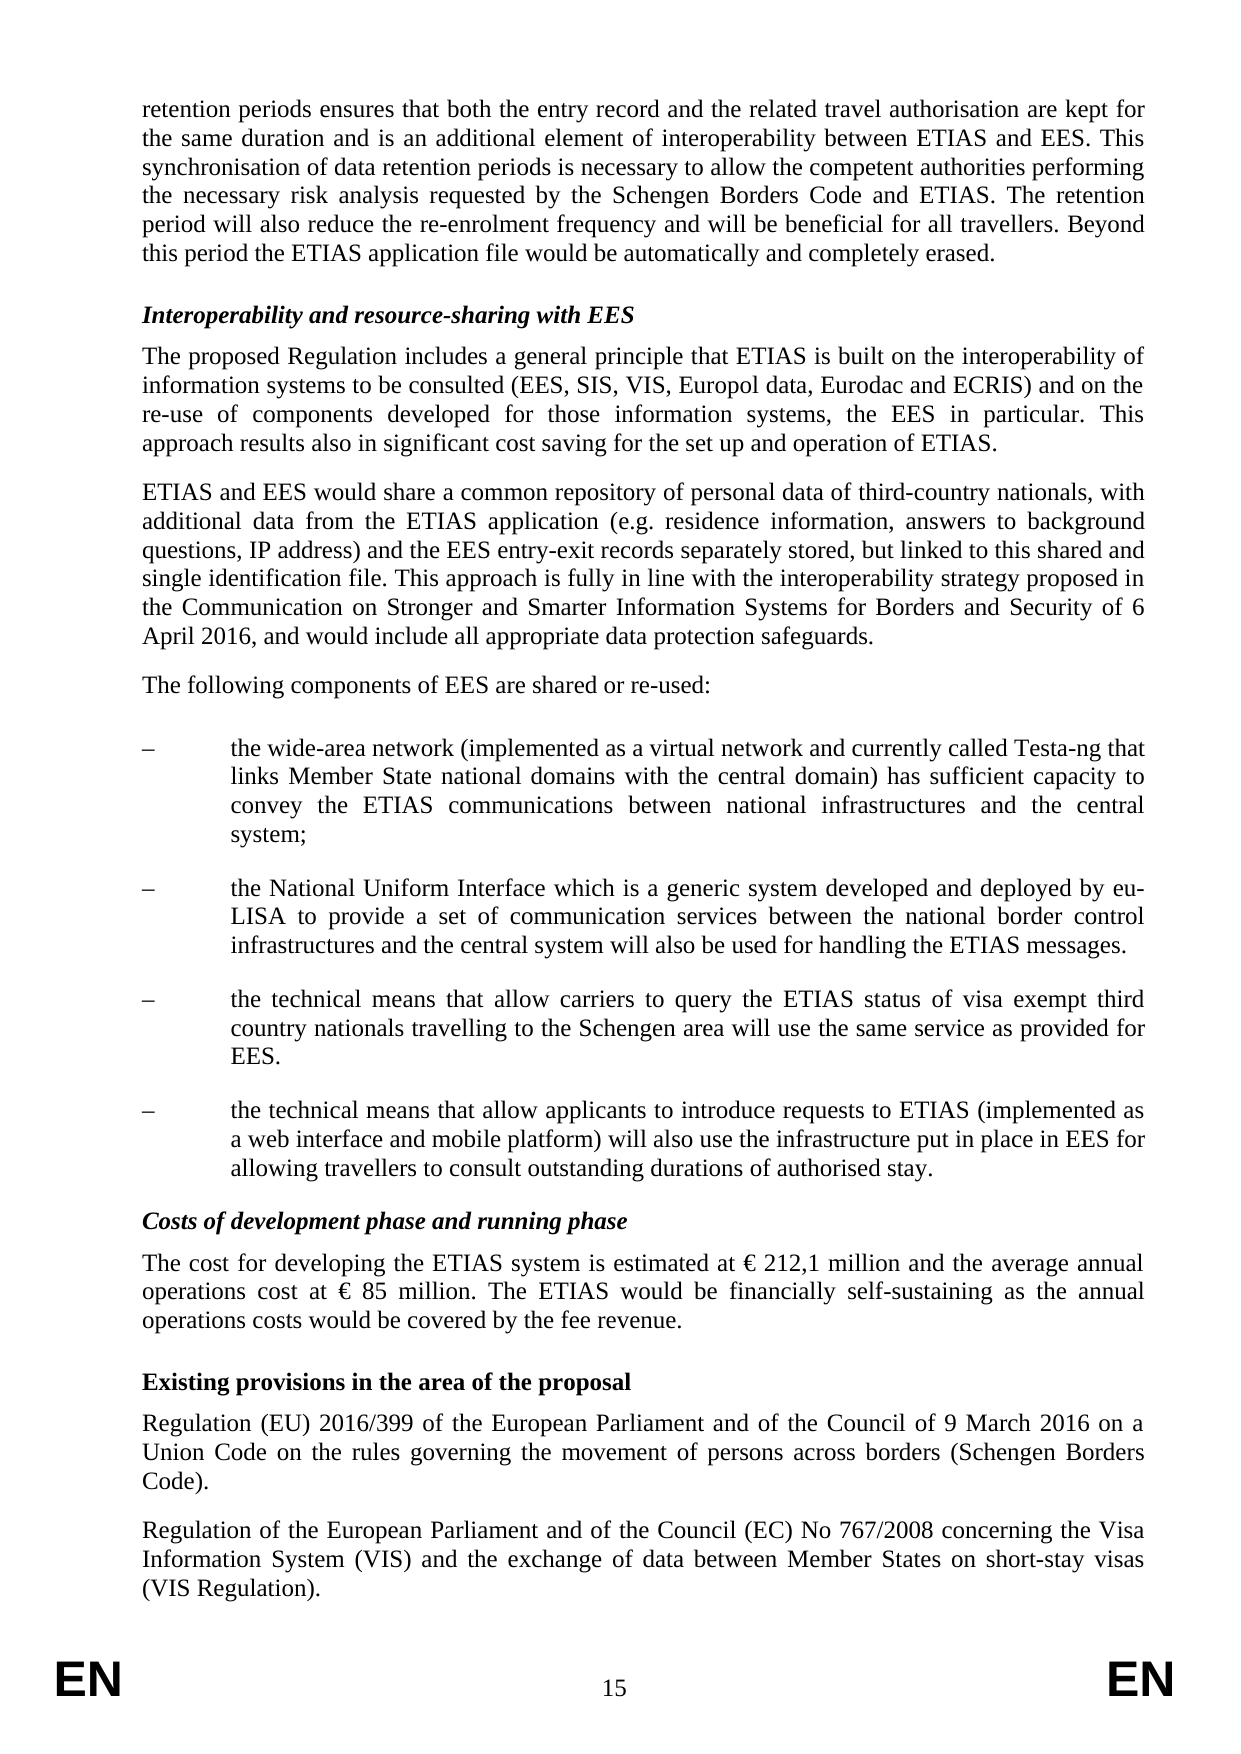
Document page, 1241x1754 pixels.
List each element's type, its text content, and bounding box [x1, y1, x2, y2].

text Regulation (EU) 2016/399 of the European Parliament and of the Council of 9 March 2016 on a Union Code on the rules governing the movement of persons across borders (Schengen Borders Code). [142, 1408, 1146, 1495]
text The following components of EES are shared or re-used: [142, 671, 1146, 699]
text the technical means that allow carriers to query the ETIAS status of visa exempt third country nationals travelling to the Schengen area will use the same service as provided for EES. [142, 984, 1146, 1070]
text ETIAS and EES would share a common repository of personal data of third-country nationals, with additional data from the ETIAS application (e.g. residence information, answers to background questions, IP address) and the EES entry-exit records separately stored, but linked to this shared and single identification file. This approach is fully in line with the interoperability strategy proposed in the Communication on Stronger and Smarter Information Systems for Borders and Security of 6 April 2016, and would include all appropriate data protection safeguards. [142, 477, 1146, 650]
text the technical means that allow applicants to introduce requests to ETIAS (implemented as a web interface and mobile platform) will also use the infrastructure put in place in EES for allowing travellers to consult outstanding durations of authorised stay. [142, 1095, 1146, 1181]
text Costs of development phase and running phase [142, 1206, 1146, 1235]
text the National Uniform Interface which is a generic system developed and deployed by eu-LISA to provide a set of communication services between the national border control infrastructures and the central system will also be used for handling the ETIAS messages. [142, 873, 1146, 959]
text the wide-area network (implemented as a virtual network and currently called Testa-ng that links Member State national domains with the central domain) has sufficient capacity to convey the ETIAS communications between national infrastructures and the central system; [142, 733, 1146, 848]
text Interoperability and resource-sharing with EES [142, 300, 1146, 329]
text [142, 94, 1146, 267]
text The cost for developing the ETIAS system is estimated at € 212,1 million and the average annual operations cost at € 85 million. The ETIAS would be financially self-sustaining as the annual operations costs would be covered by the fee revenue. [142, 1248, 1146, 1334]
text The proposed Regulation includes a general principle that ETIAS is built on the interoperability of information systems to be consulted (EES, SIS, VIS, Europol data, Eurodac and ECRIS) and on the re-use of components developed for those information systems, the EES in particular. This approach results also in significant cost saving for the set up and operation of ETIAS. [142, 341, 1146, 456]
subtitle Existing provisions in the area of the proposal [142, 1367, 1146, 1396]
text Regulation of the European Parliament and of the Council (EC) No 767/2008 concerning the Visa Information System (VIS) and the exchange of data between Member States on short-stay visas (VIS Regulation). [142, 1516, 1146, 1602]
